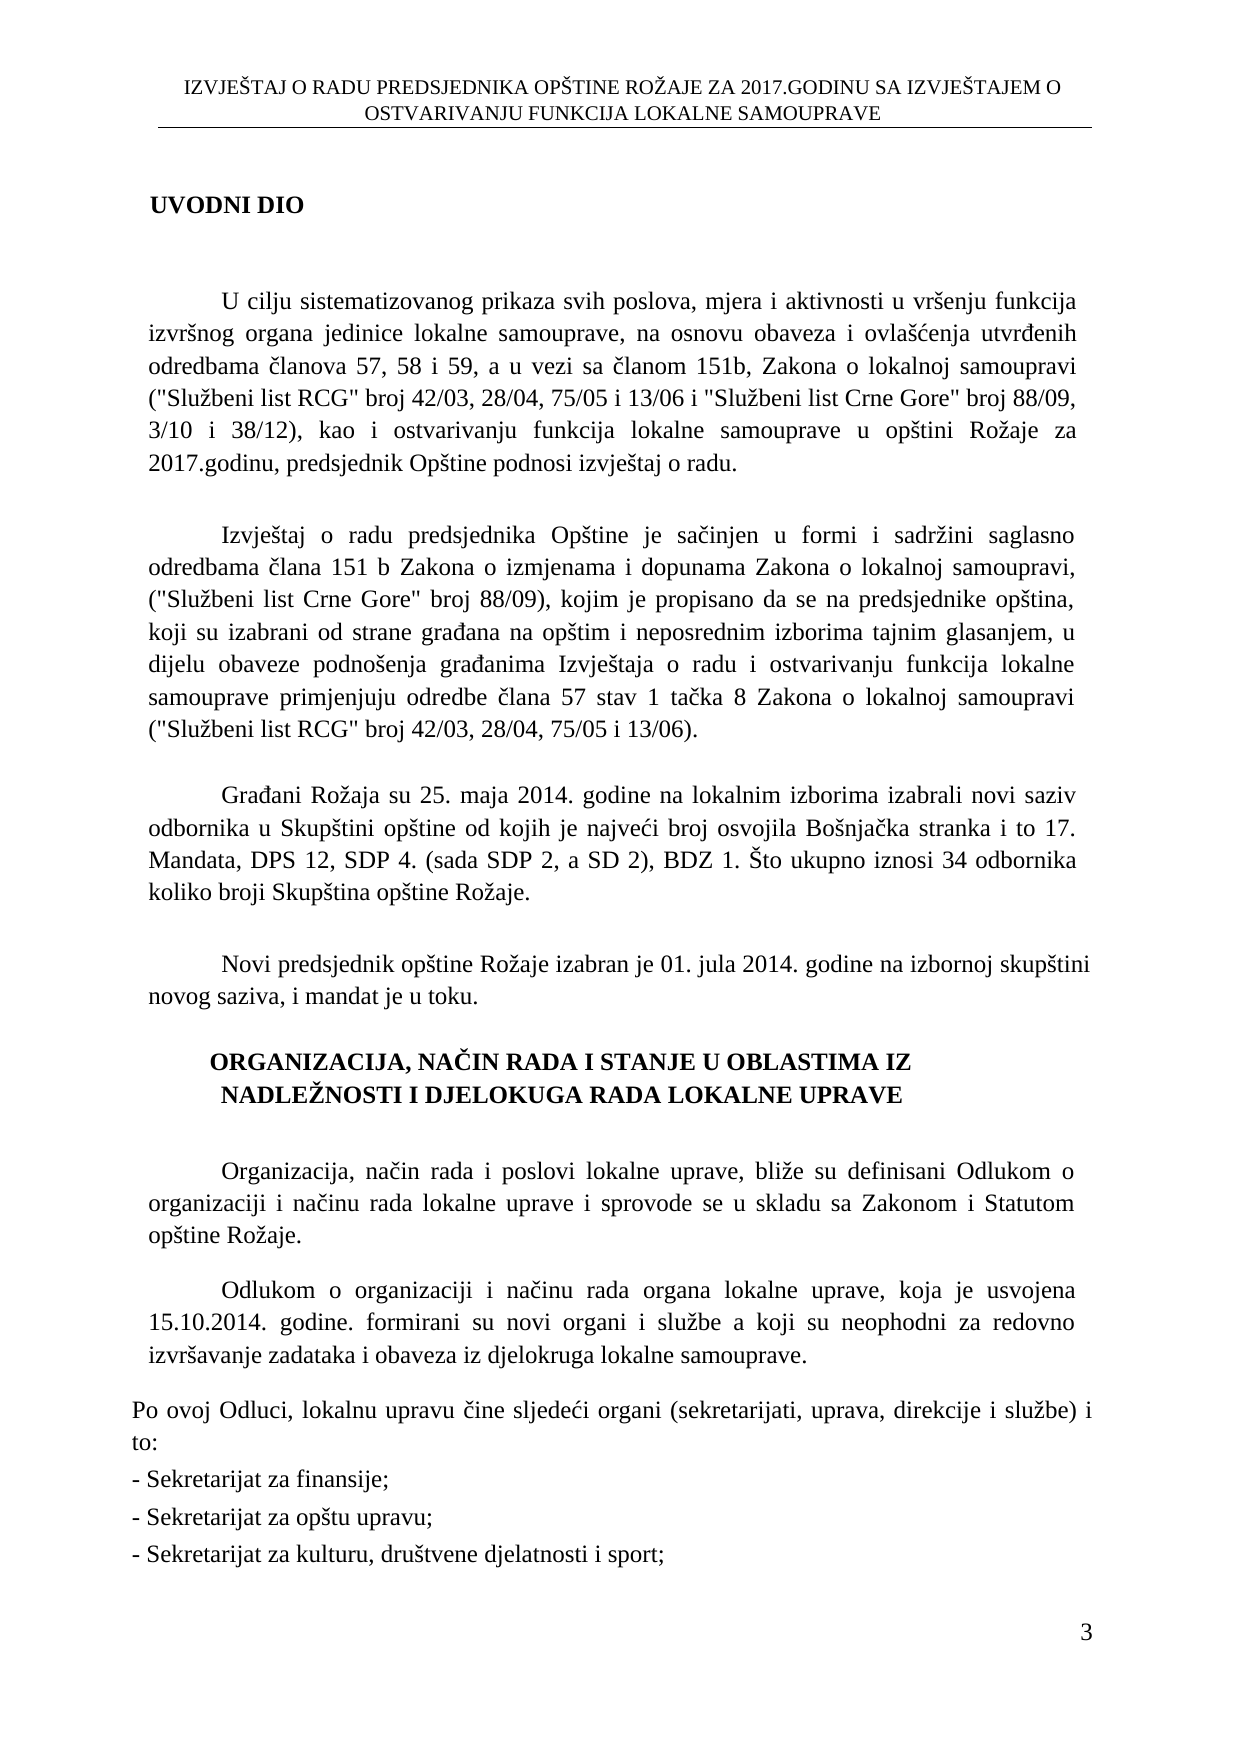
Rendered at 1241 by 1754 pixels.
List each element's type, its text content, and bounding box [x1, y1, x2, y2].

text U cilju sistematizovanog prikaza svih poslova, mjera i aktivnosti u vršenju funkcija izvršnog organa jedinice lokalne samouprave, na osnovu obaveza i ovlašćenja utvrđenih odredbama članova 57, 58 i 59, a u vezi sa članom 151b, Zakona o lokalnoj samoupravi ("Službeni list RCG" broj 42/03, 28/04, 75/05 i 13/06 i "Službeni list Crne Gore" broj 88/09, 3/10 i 38/12), kao i ostvarivanju funkcija lokalne samouprave u opštini Rožaje za 2017.godinu, predsjednik Opštine podnosi izvještaj o radu. [148, 286, 1077, 477]
text Organizacija, način rada i poslovi lokalne uprave, bliže su definisani Odlukom o organizaciji i načinu rada lokalne uprave i sprovode se u skladu sa Zakonom i Statutom opštine Rožaje. [148, 1156, 1076, 1249]
text - Sekretarijat za opštu upravu; [132, 1502, 1093, 1530]
text Odlukom o organizaciji i načinu rada organa lokalne uprave, koja je usvojena 15.10.2014. godine. formirani su novi organi i službe a koji su neophodni za redovno izvršavanje zadataka i obaveza iz djelokruga lokalne samouprave. [148, 1275, 1076, 1369]
text - Sekretarijat za finansije; [132, 1464, 1093, 1493]
text ORGANIZACIJA, NAČIN RADA I STANJE U OBLASTIMA IZ NADLEŽNOSTI I DJELOKUGA RADA LOKALNE UPRAVE [209, 1047, 1093, 1108]
text Po ovoj Odluci, lokalnu upravu čine sljedeći organi (sekretarijati, uprava, direkcije i službe) i to: [132, 1395, 1093, 1456]
text Građani Rožaja su 25. maja 2014. godine na lokalnim izborima izabrali novi saziv odbornika u Skupštini opštine od kojih je najveći broj osvojila Bošnjačka stranka i to 17. Mandata, DPS 12, SDP 4. (sada SDP 2, a SD 2), BDZ 1. Što ukupno iznosi 34 odbornika koliko broji Skupština opštine Rožaje. [148, 780, 1078, 906]
text Izvještaj o radu predsjednika Opštine je sačinjen u formi i sadržini saglasno odredbama člana 151 b Zakona o izmjenama i dopunama Zakona o lokalnoj samoupravi, ("Službeni list Crne Gore" broj 88/09), kojim je propisano da se na predsjednike opština, koji su izabrani od strane građana na opštim i neposrednim izborima tajnim glasanjem, u dijelu obaveze podnošenja građanima Izvještaja o radu i ostvarivanju funkcija lokalne samouprave primjenjuju odredbe člana 57 stav 1 tačka 8 Zakona o lokalnoj samoupravi ("Službeni list RCG" broj 42/03, 28/04, 75/05 i 13/06). [148, 520, 1076, 743]
text UVODNI DIO [149, 190, 1093, 218]
text Novi predsjednik opštine Rožaje izabran je 01. jula 2014. godine na izbornoj skupštini novog saziva, i mandat je u toku. [148, 949, 1092, 1010]
text - Sekretarijat za kulturu, društvene djelatnosti i sport; [132, 1539, 1093, 1568]
